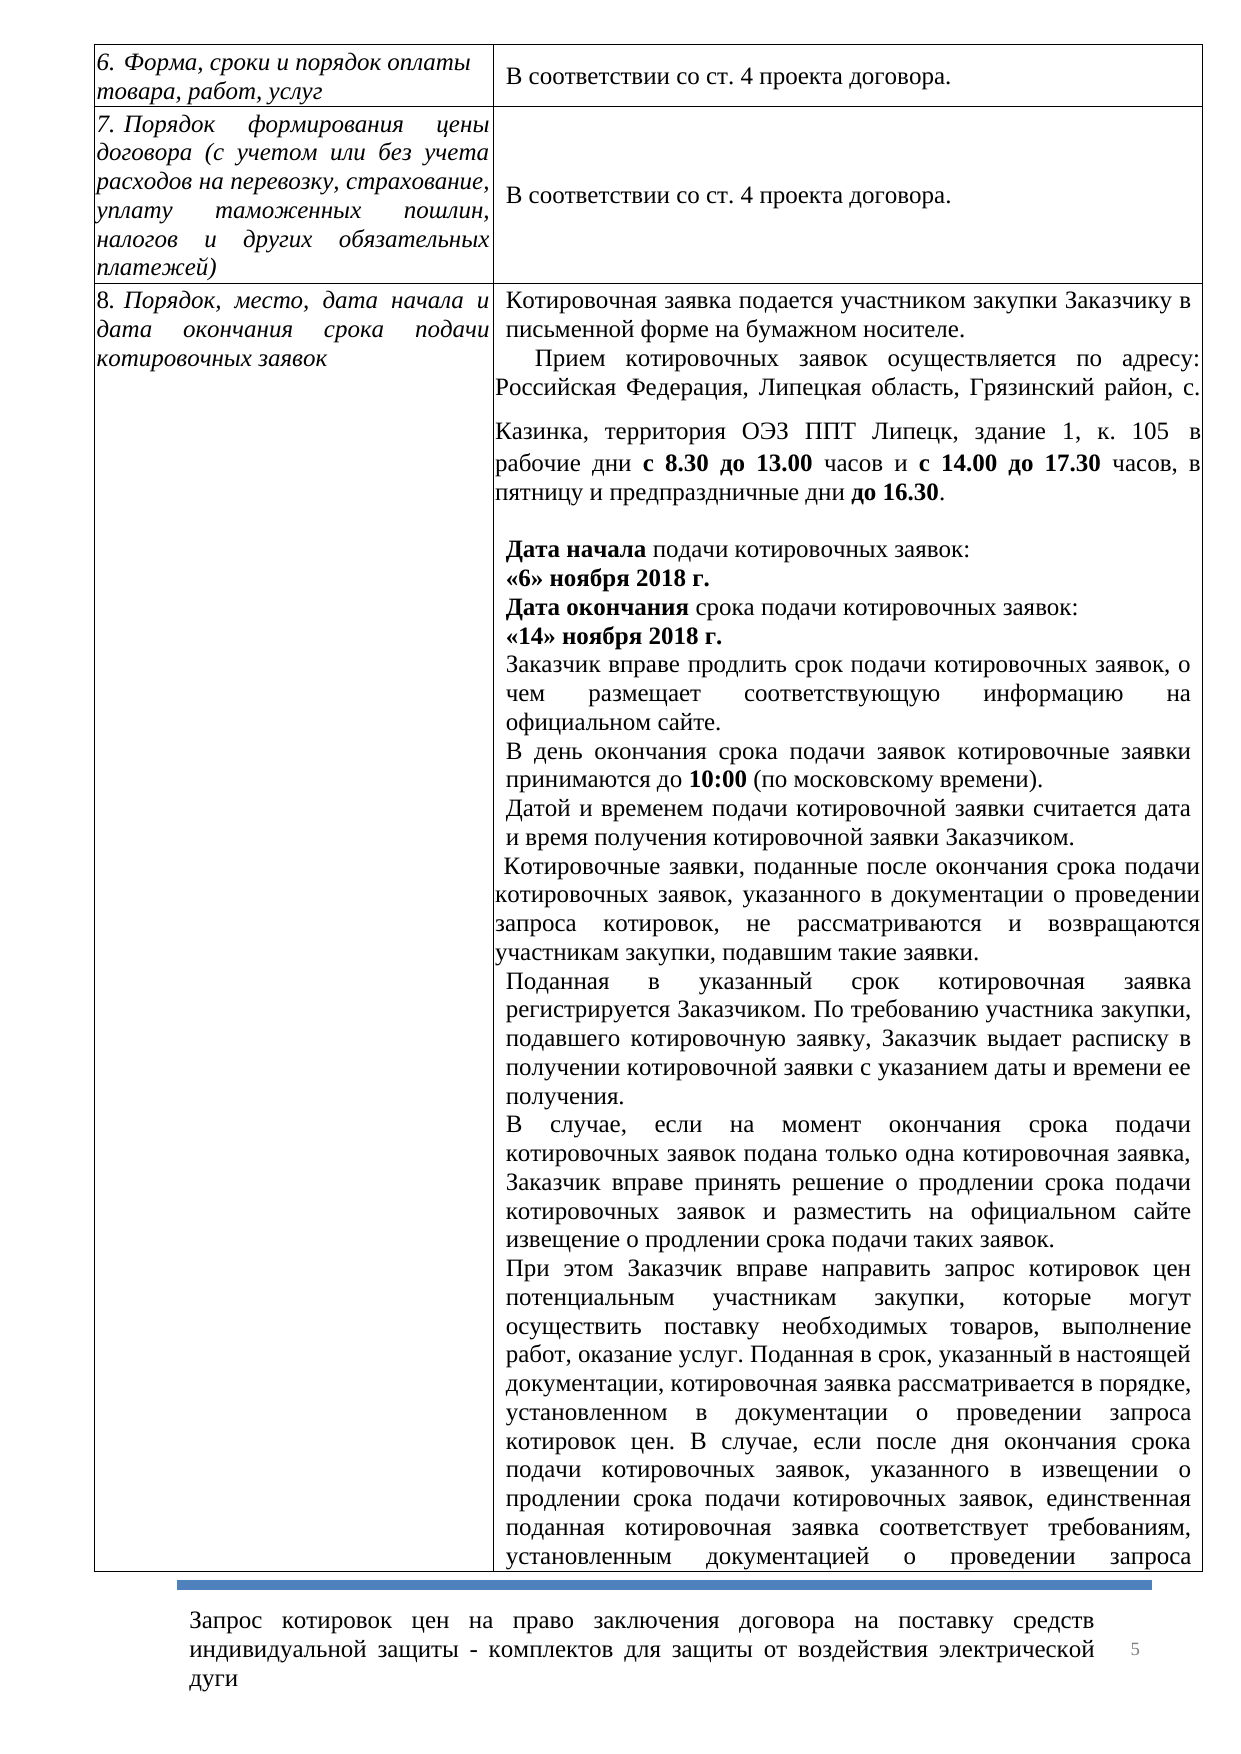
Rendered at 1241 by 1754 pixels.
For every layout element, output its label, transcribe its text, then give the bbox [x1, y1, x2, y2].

table_cell В соответствии со ст. 4 проекта договора. [494, 45, 1202, 106]
table_cell 7. Порядок формирования цены договора (с учетом или без учета расходов на перевозку, страхование, уплату таможенных пошлин, налогов и других обязательных платежей) [95, 107, 493, 283]
table_cell 6. Форма, сроки и порядок оплаты товара, работ, услуг [95, 45, 493, 106]
table_cell В соответствии со ст. 4 проекта договора. [494, 107, 1202, 283]
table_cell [95, 284, 493, 1571]
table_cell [494, 284, 1202, 1571]
